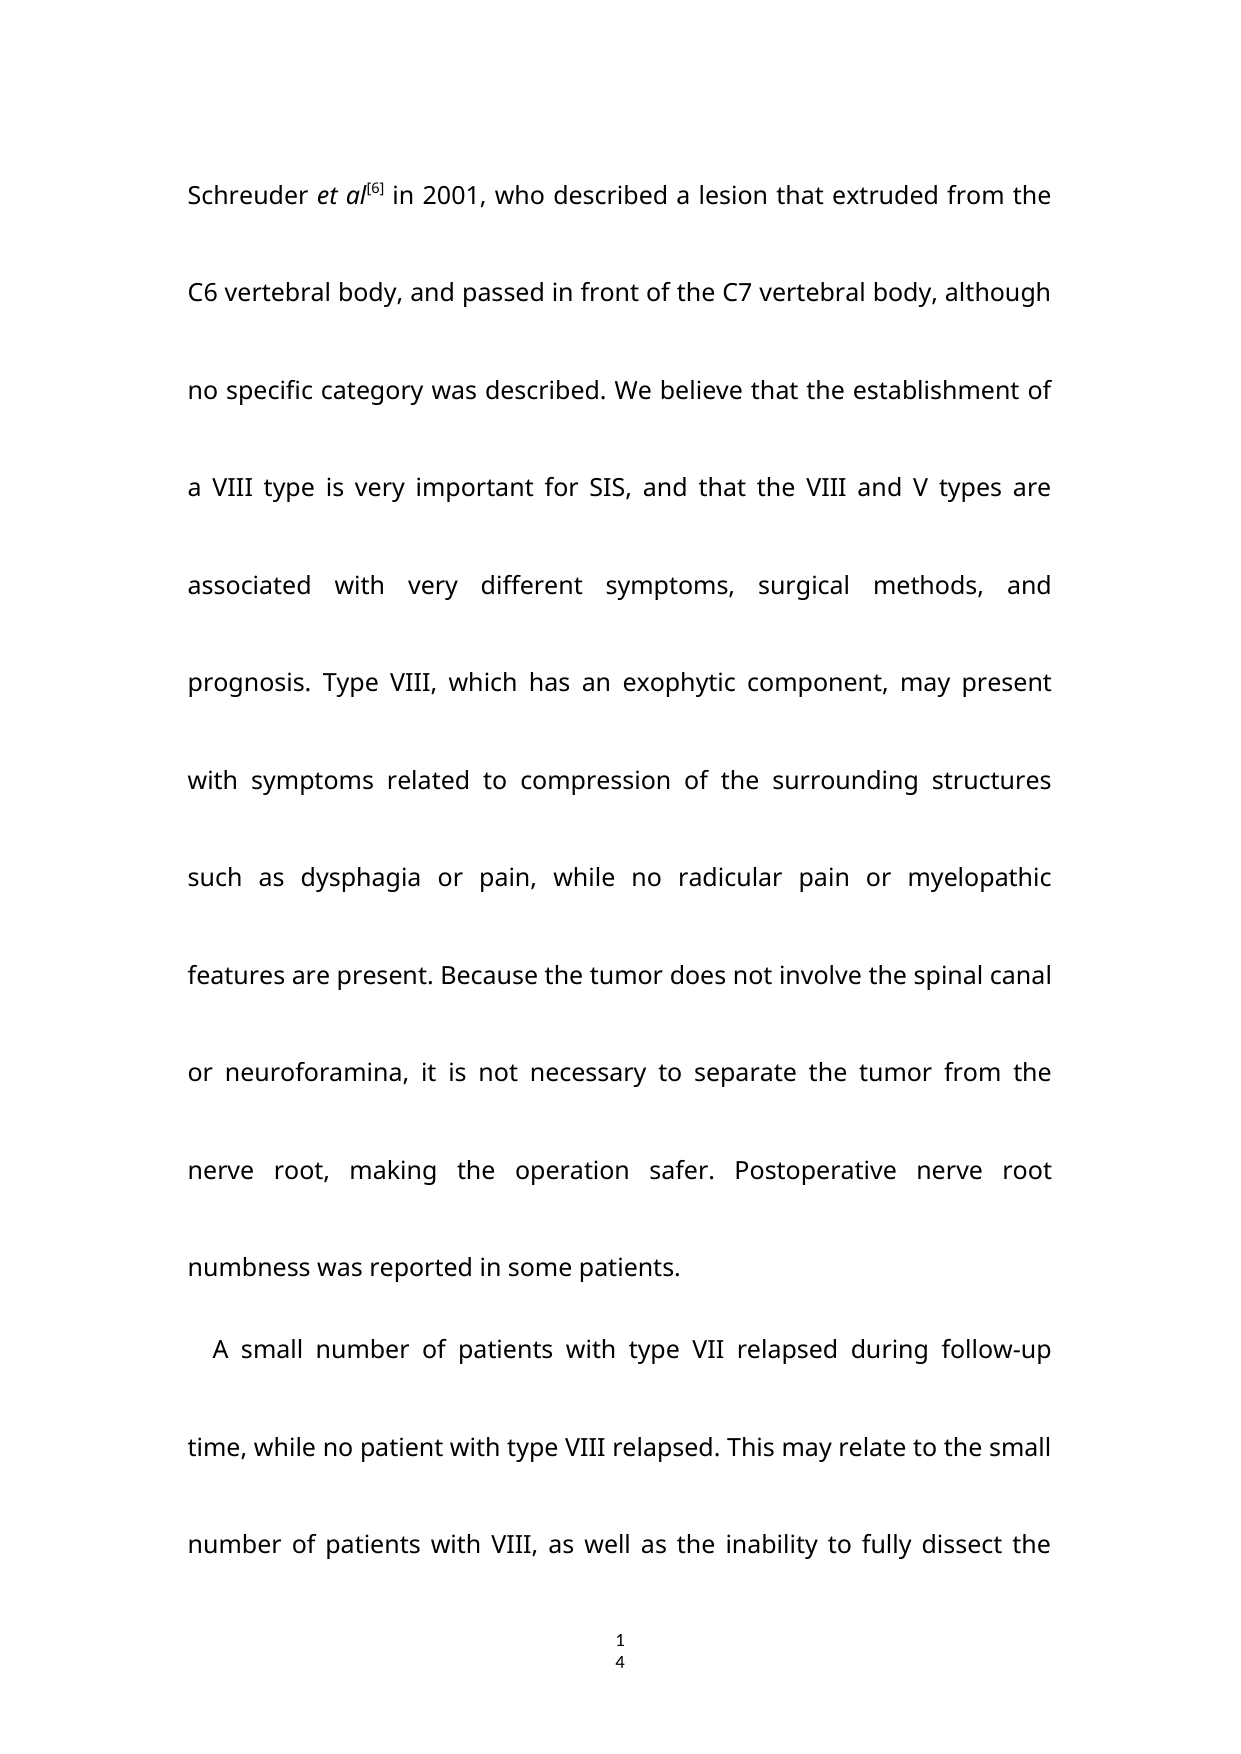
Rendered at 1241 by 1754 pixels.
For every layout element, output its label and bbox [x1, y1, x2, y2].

text [187, 162, 1053, 1299]
text [187, 1316, 1053, 1576]
